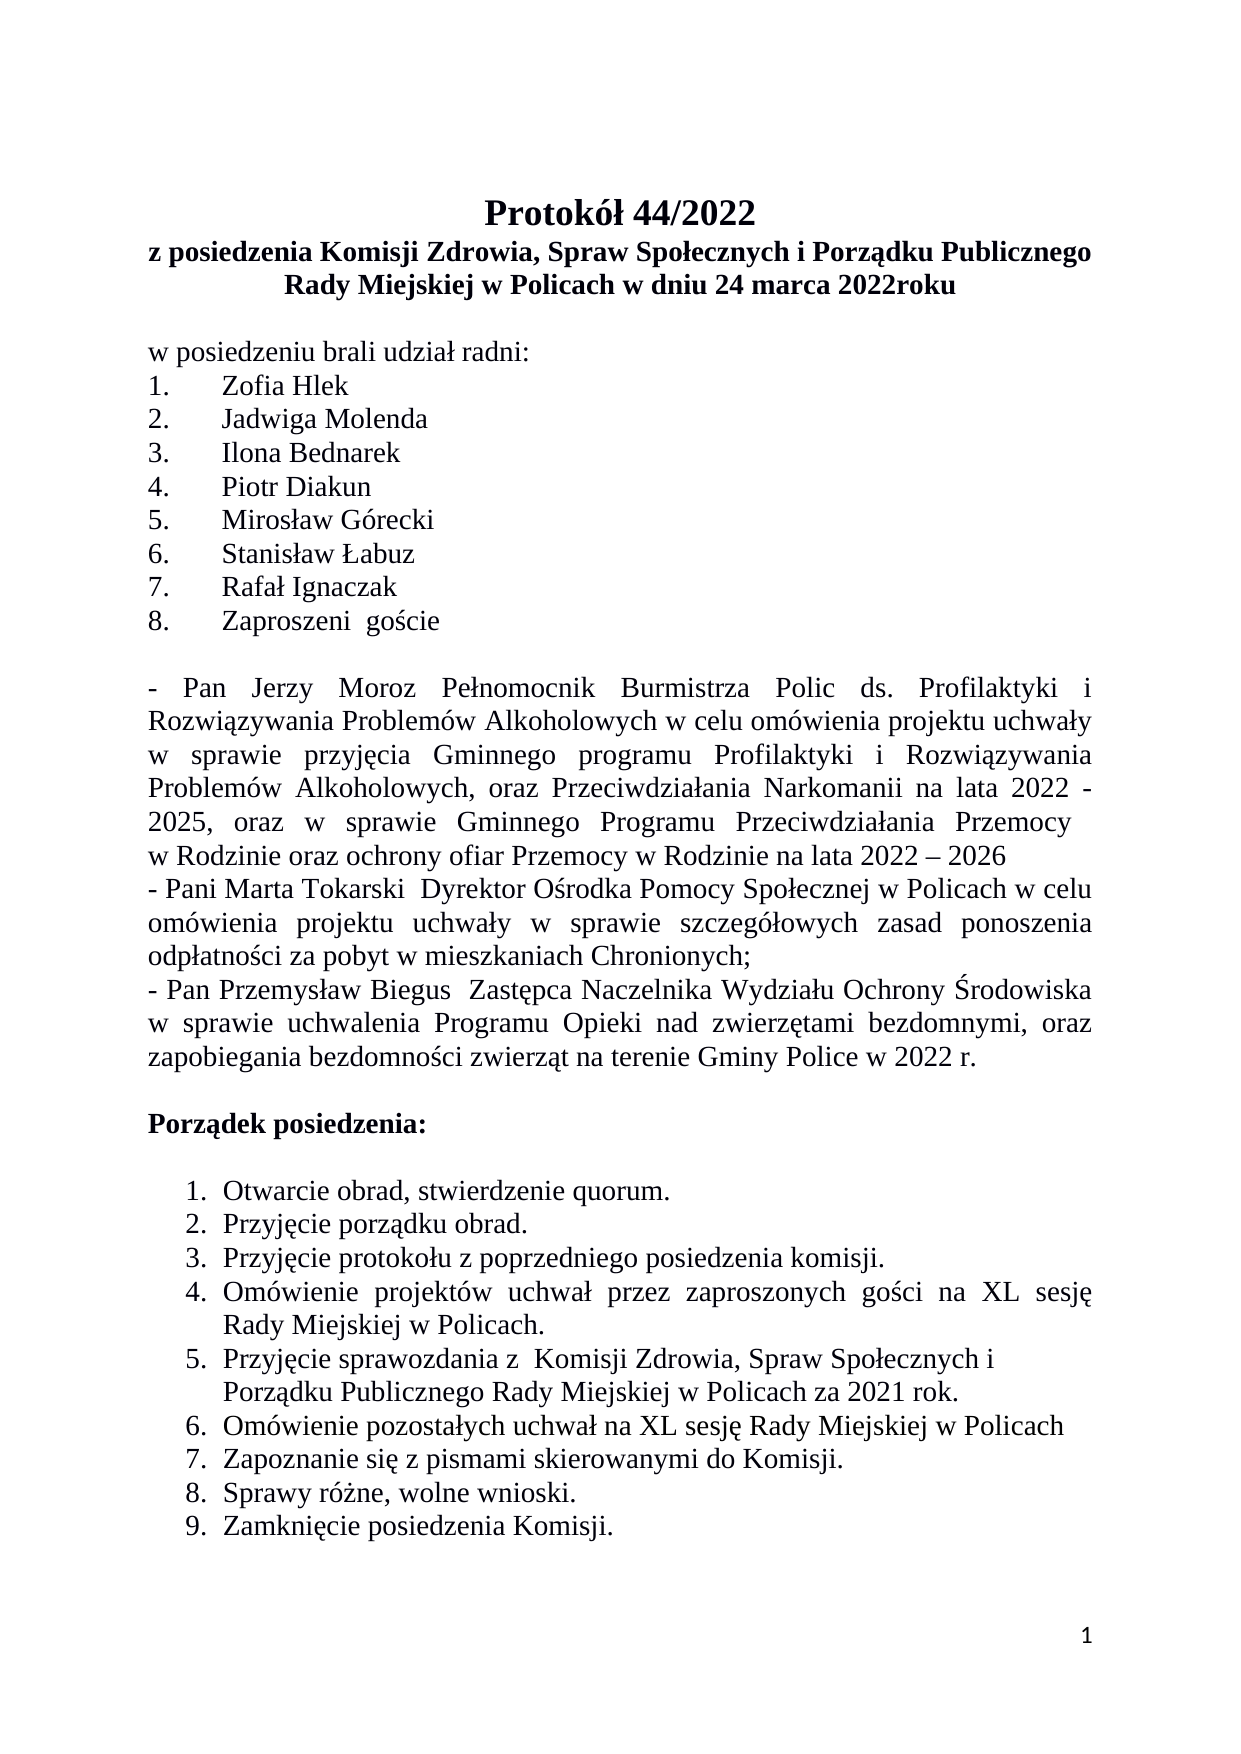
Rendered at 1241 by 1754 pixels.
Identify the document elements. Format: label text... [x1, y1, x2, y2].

text - Pani Marta Tokarski Dyrektor Ośrodka Pomocy Społecznej w Policach w celu omówienia projektu uchwały w sprawie szczegółowych zasad ponoszenia odpłatności za pobyt w mieszkaniach Chronionych; [148, 871, 1093, 972]
list Przyjęcie protokołu z poprzedniego posiedzenia komisji. [185, 1240, 1093, 1274]
list Otwarcie obrad, stwierdzenie quorum. [185, 1173, 1093, 1207]
list Sprawy różne, wolne wnioski. [185, 1475, 1093, 1508]
text z posiedzenia Komisji Zdrowia, Spraw Społecznych i Porządku Publicznego Rady Miejskiej w Policach w dniu 24 marca 2022roku [148, 234, 1093, 301]
list Omówienie pozostałych uchwał na XL sesję Rady Miejskiej w Policach [185, 1408, 1093, 1441]
text w posiedzeniu brali udział radni: [148, 334, 1093, 368]
text Protokół 44/2022 [148, 191, 1093, 234]
text - Pan Jerzy Moroz Pełnomocnik Burmistrza Polic ds. Profilaktyki i Rozwiązywania Problemów Alkoholowych w celu omówienia projektu uchwały w sprawie przyjęcia Gminnego programu Profilaktyki i Rozwiązywania Problemów Alkoholowych, oraz Przeciwdziałania Narkomanii na lata 2022 - 2025, oraz w sprawie Gminnego Programu Przeciwdziałania Przemocy w Rodzinie oraz ochrony ofiar Przemocy w Rodzinie na lata 2022 – 2026 [148, 670, 1093, 871]
list Piotr Diakun [148, 469, 1093, 502]
list Jadwiga Molenda [148, 402, 1093, 435]
text - Pan Przemysław Biegus Zastępca Naczelnika Wydziału Ochrony Środowiska w sprawie uchwalenia Programu Opieki nad zwierzętami bezdomnymi, oraz zapobiegania bezdomności zwierząt na terenie Gminy Police w 2022 r. [148, 972, 1093, 1072]
list Zamknięcie posiedzenia Komisji. [185, 1508, 1093, 1542]
list Przyjęcie sprawozdania z Komisji Zdrowia, Spraw Społecznych i Porządku Publicznego Rady Miejskiej w Policach za 2021 rok. [185, 1341, 1093, 1408]
list Rafał Ignaczak [148, 569, 1093, 603]
list Stanisław Łabuz [148, 536, 1093, 569]
list Mirosław Górecki [148, 502, 1093, 536]
list Zofia Hlek [148, 368, 1093, 402]
text Porządek posiedzenia: [148, 1106, 1093, 1139]
list Zaproszeni goście [148, 603, 1093, 636]
list Przyjęcie porządku obrad. [185, 1207, 1093, 1240]
list Zapoznanie się z pismami skierowanymi do Komisji. [185, 1441, 1093, 1475]
list Ilona Bednarek [148, 435, 1093, 469]
list Omówienie projektów uchwał przez zaproszonych gości na XL sesję Rady Miejskiej w Policach. [185, 1274, 1093, 1341]
